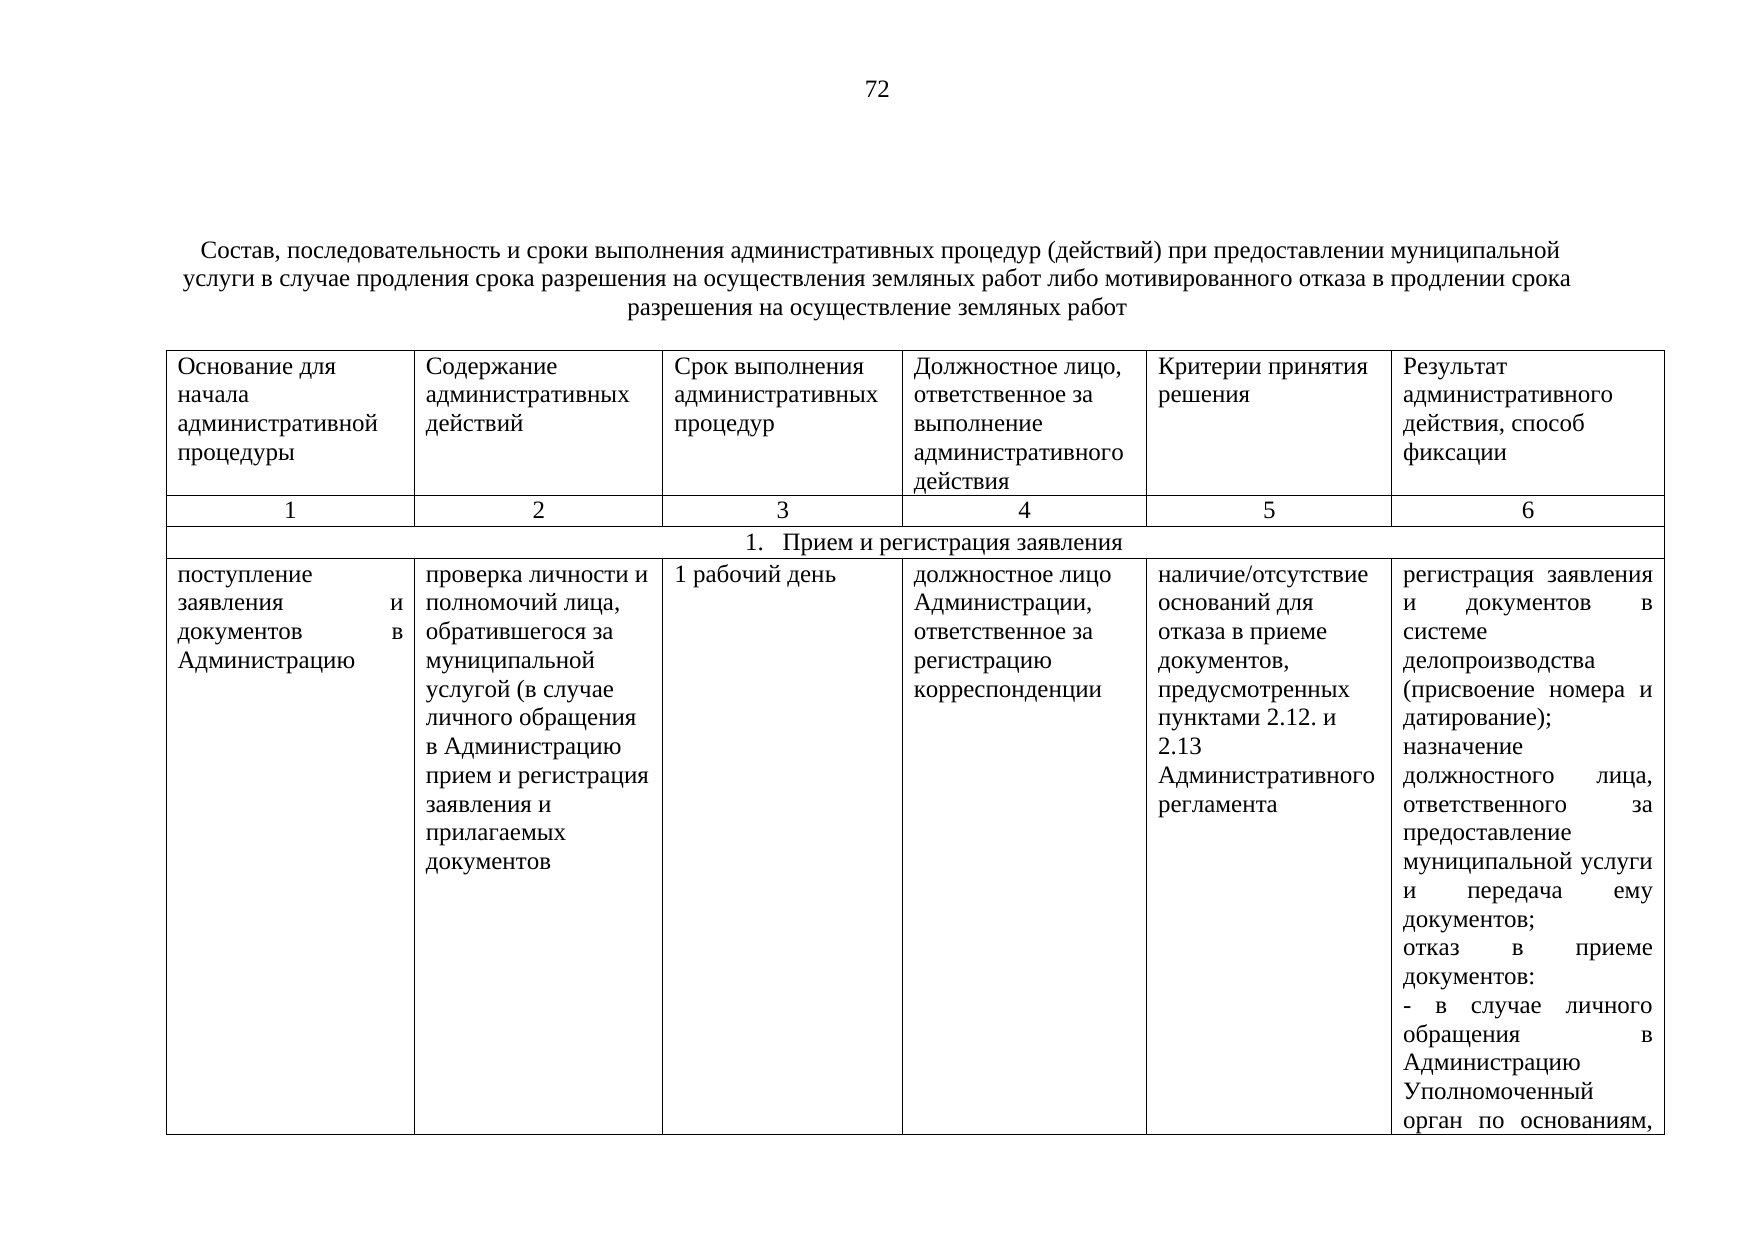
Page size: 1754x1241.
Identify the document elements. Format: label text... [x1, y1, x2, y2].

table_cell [1392, 559, 1664, 1134]
table_cell Прием и регистрация заявления [167, 527, 1664, 558]
table_cell 1 [167, 496, 414, 526]
table_cell 2 [415, 496, 662, 526]
text Состав, последовательность и сроки выполнения административных процедур (действий) при предоставлении муниципальной услуги в случае продления срока разрешения на осуществления земляных работ либо мотивированного отказа в продлении срока разрешения на осуществление земляных работ [177, 235, 1577, 321]
table_header Должностное лицо, ответственное за выполнение административного действия [903, 351, 1146, 494]
table_header Результат административного действия, способ фиксации [1392, 351, 1664, 494]
table_cell 6 [1392, 496, 1664, 526]
table_header Критерии принятия решения [1147, 351, 1391, 494]
table_header Содержание административных действий [415, 351, 662, 494]
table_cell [1147, 559, 1391, 1134]
table_cell 3 [663, 496, 902, 526]
table_cell 4 [903, 496, 1146, 526]
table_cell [903, 559, 1146, 1134]
table_header Основание для начала административной процедуры [167, 351, 414, 494]
table_cell 1 рабочий день [663, 559, 902, 1134]
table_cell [167, 559, 414, 1134]
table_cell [415, 559, 662, 1134]
table_header Срок выполнения административных процедур [663, 351, 902, 494]
table_cell 5 [1147, 496, 1391, 526]
